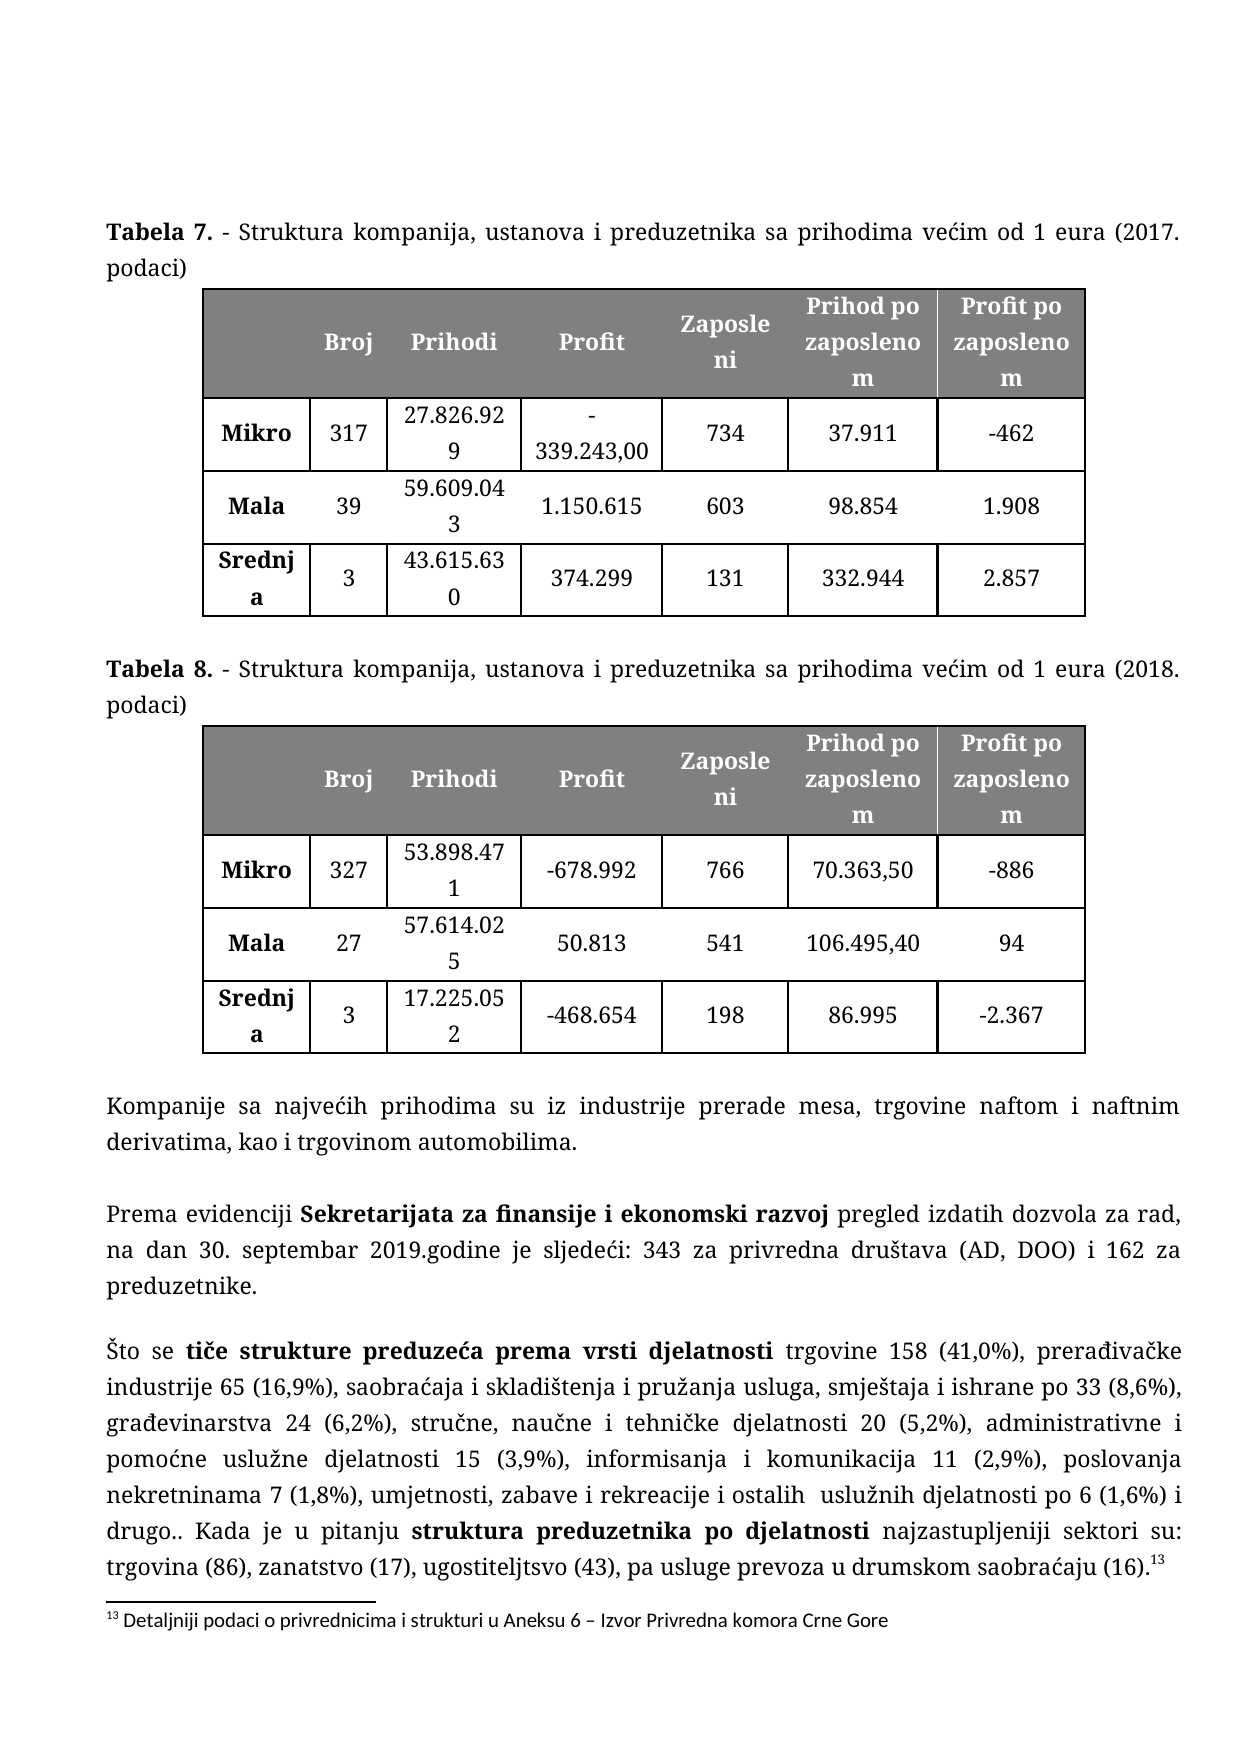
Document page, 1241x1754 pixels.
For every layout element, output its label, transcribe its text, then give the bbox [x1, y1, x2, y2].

table_cell 37.911 [789, 399, 936, 469]
table_cell 131 [663, 545, 787, 615]
table_cell 603 [662, 472, 788, 542]
table_cell 198 [663, 982, 787, 1052]
table_header Prihod po zaposlenom [788, 727, 937, 834]
table_header Broj [310, 727, 387, 834]
text Prema evidenciji Sekretarijata za finansije i ekonomski razvoj pregled izdatih dozvola za rad, na dan 30. septembar 2019.godine je sljedeći: 343 za privredna društava (AD, DOO) i 162 za preduzetnike. [106, 1198, 1182, 1301]
table_cell 70.363,50 [789, 836, 936, 907]
table_cell 1.908 [938, 472, 1084, 542]
table_cell Srednja [204, 982, 309, 1052]
table_cell 3 [311, 545, 386, 615]
table_cell -339.243,00 [522, 399, 661, 469]
table_cell 317 [311, 399, 386, 469]
table_header Profit po zaposlenom [938, 727, 1084, 834]
table_cell 27.826.929 [388, 399, 520, 469]
table_cell 39 [310, 472, 387, 542]
table_header Profit [521, 727, 662, 834]
table_cell 98.854 [788, 472, 937, 542]
text Tabela 8. - Struktura kompanija, ustanova i preduzetnika sa prihodima većim od 1 eura (2018. podaci) [106, 653, 1182, 720]
table_cell 106.495,40 [788, 909, 937, 979]
table_cell 43.615.630 [388, 545, 520, 615]
table_header Profit po zaposlenom [938, 290, 1084, 397]
table_cell 766 [663, 836, 787, 907]
table_cell 57.614.025 [387, 909, 521, 979]
text Tabela 7. - Struktura kompanija, ustanova i preduzetnika sa prihodima većim od 1 eura (2017. podaci) [106, 216, 1182, 283]
table_header Prihod po zaposlenom [788, 290, 937, 397]
table_header Zaposleni [662, 727, 788, 834]
table_header Prihodi [387, 290, 521, 397]
table_header [204, 290, 310, 397]
table_cell Mikro [204, 836, 309, 907]
table_cell Mala [204, 909, 310, 979]
table_cell Mala [204, 472, 310, 542]
table_cell 374.299 [522, 545, 661, 615]
table_cell -462 [939, 399, 1084, 469]
text Kompanije sa najvećih prihodima su iz industrije prerade mesa, trgovine naftom i naftnim derivatima, kao i trgovinom automobilima. [106, 1090, 1182, 1157]
table_header Zaposleni [662, 290, 788, 397]
table_cell 27 [310, 909, 387, 979]
table_cell 332.944 [789, 545, 936, 615]
text Što se tiče strukture preduzeća prema vrsti djelatnosti trgovine 158 (41,0%), prerađivačke industrije 65 (16,9%), saobraćaja i skladištenja i pružanja usluga, smještaja i ishrane po 33 (8,6%), građevinarstva 24 (6,2%), stručne, naučne i tehničke djelatnosti 20 (5,2%), administrativne i pomoćne uslužne djelatnosti 15 (3,9%), informisanja i komunikacija 11 (2,9%), poslovanja nekretninama 7 (1,8%), umjetnosti, zabave i rekreacije i ostalih uslužnih djelatnosti po 6 (1,6%) i drugo.. Kada je u pitanju struktura preduzetnika po djelatnosti najzastupljeniji sektori su: trgovina (86), zanatstvo (17), ugostiteljtsvo (43), pa usluge prevoza u drumskom saobraćaju (16). [106, 1335, 1182, 1582]
table_cell -2.367 [939, 982, 1084, 1052]
table_cell 50.813 [521, 909, 662, 979]
table_cell 734 [663, 399, 787, 469]
table_cell 53.898.471 [388, 836, 520, 907]
table_cell 2.857 [939, 545, 1084, 615]
table_cell 17.225.052 [388, 982, 520, 1052]
table_header Broj [310, 290, 387, 397]
table_header Prihodi [387, 727, 521, 834]
table_cell 1.150.615 [521, 472, 662, 542]
table_cell Srednja [204, 545, 309, 615]
table_cell 86.995 [789, 982, 936, 1052]
table_cell Mikro [204, 399, 309, 469]
table_cell 541 [662, 909, 788, 979]
table_cell 327 [311, 836, 386, 907]
table_cell 59.609.043 [387, 472, 521, 542]
table_header [204, 727, 310, 834]
table_cell 3 [311, 982, 386, 1052]
table_cell -678.992 [522, 836, 661, 907]
table_cell -886 [939, 836, 1084, 907]
table_cell 94 [938, 909, 1084, 979]
table_header Profit [521, 290, 662, 397]
table_cell -468.654 [522, 982, 661, 1052]
